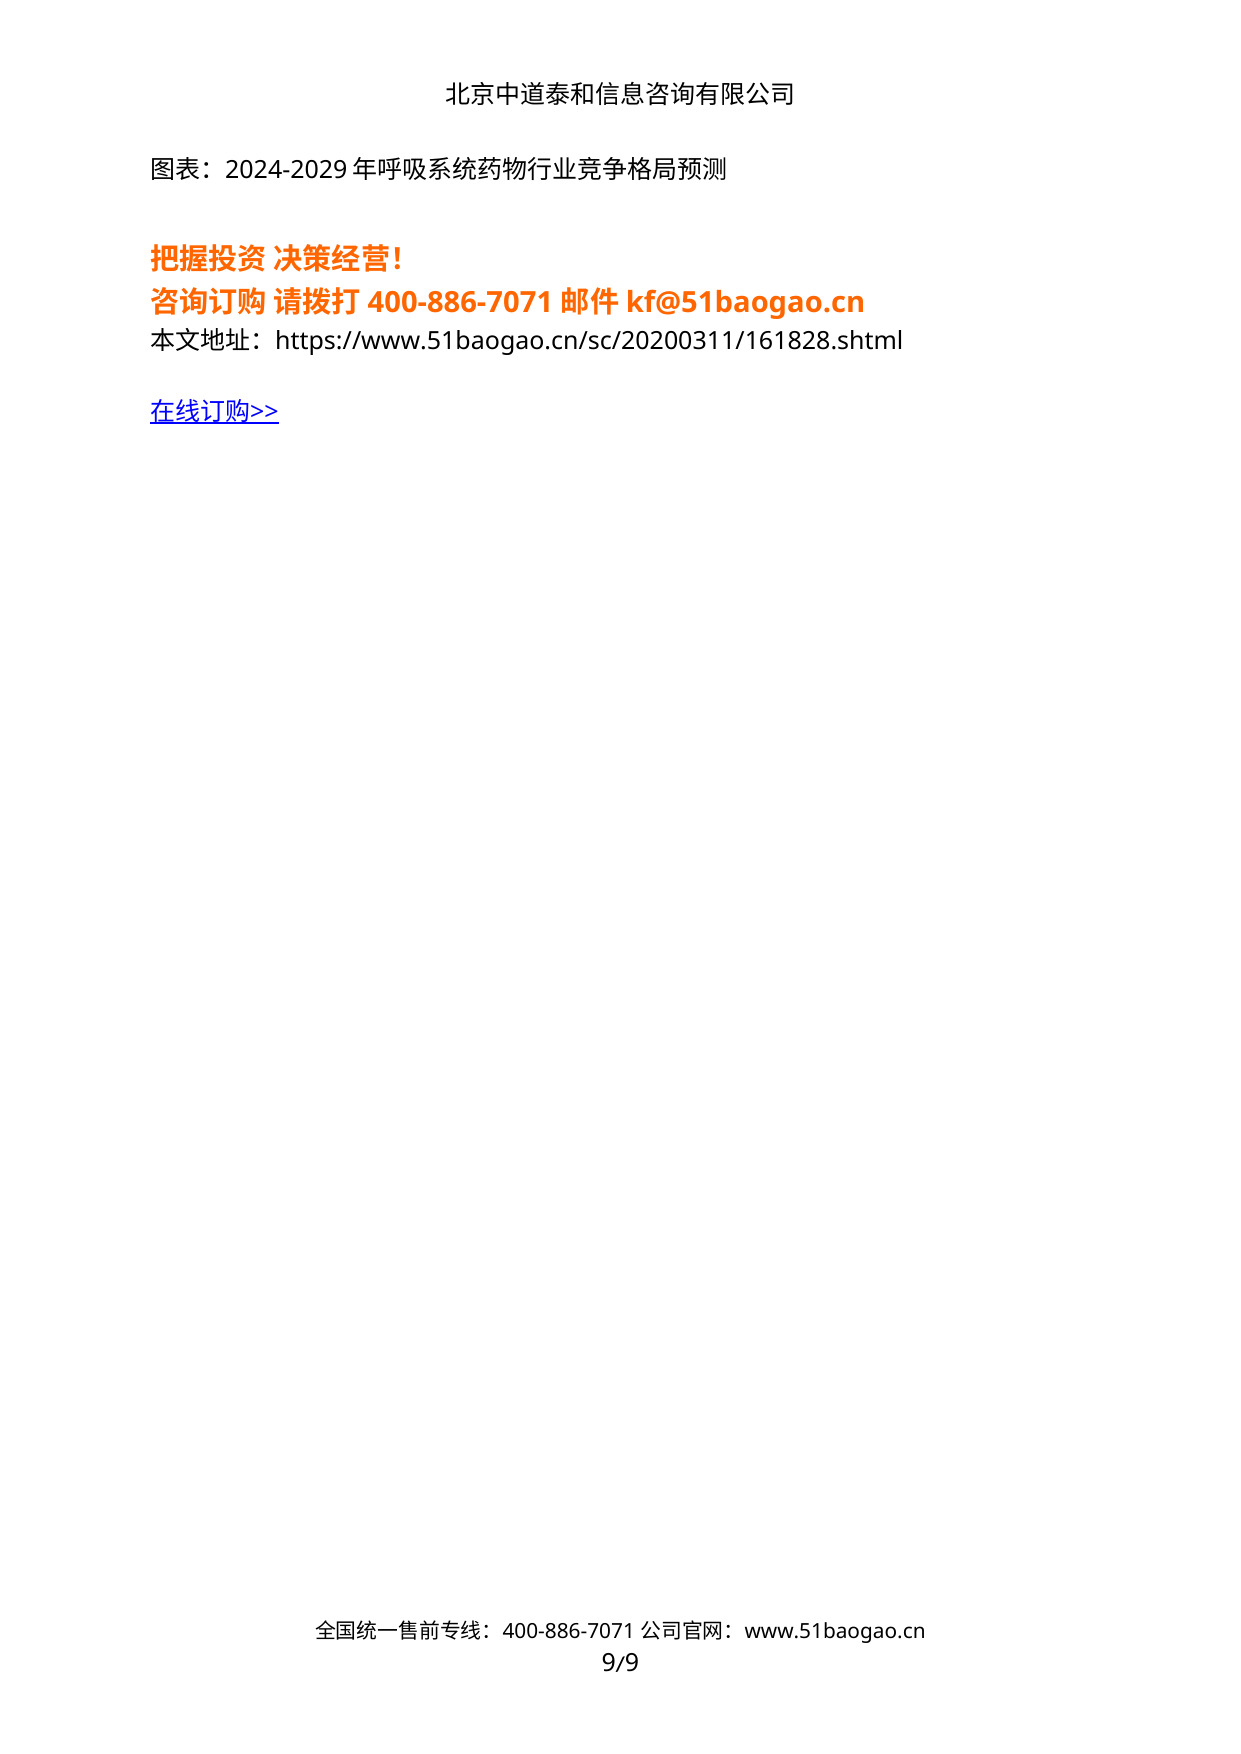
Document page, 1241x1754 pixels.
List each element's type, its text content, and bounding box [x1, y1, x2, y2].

text 图表：2024-2029年呼吸系统药物行业竞争格局预测 [150, 150, 1090, 186]
text 在线订购>> [150, 357, 1090, 427]
text 把握投资 决策经营！咨询订购 请拨打 400-886-7071 邮件 kf@51baogao.cn本文地址：https://www.51baogao.cn/sc/20200311/161828.shtml [150, 202, 1090, 357]
